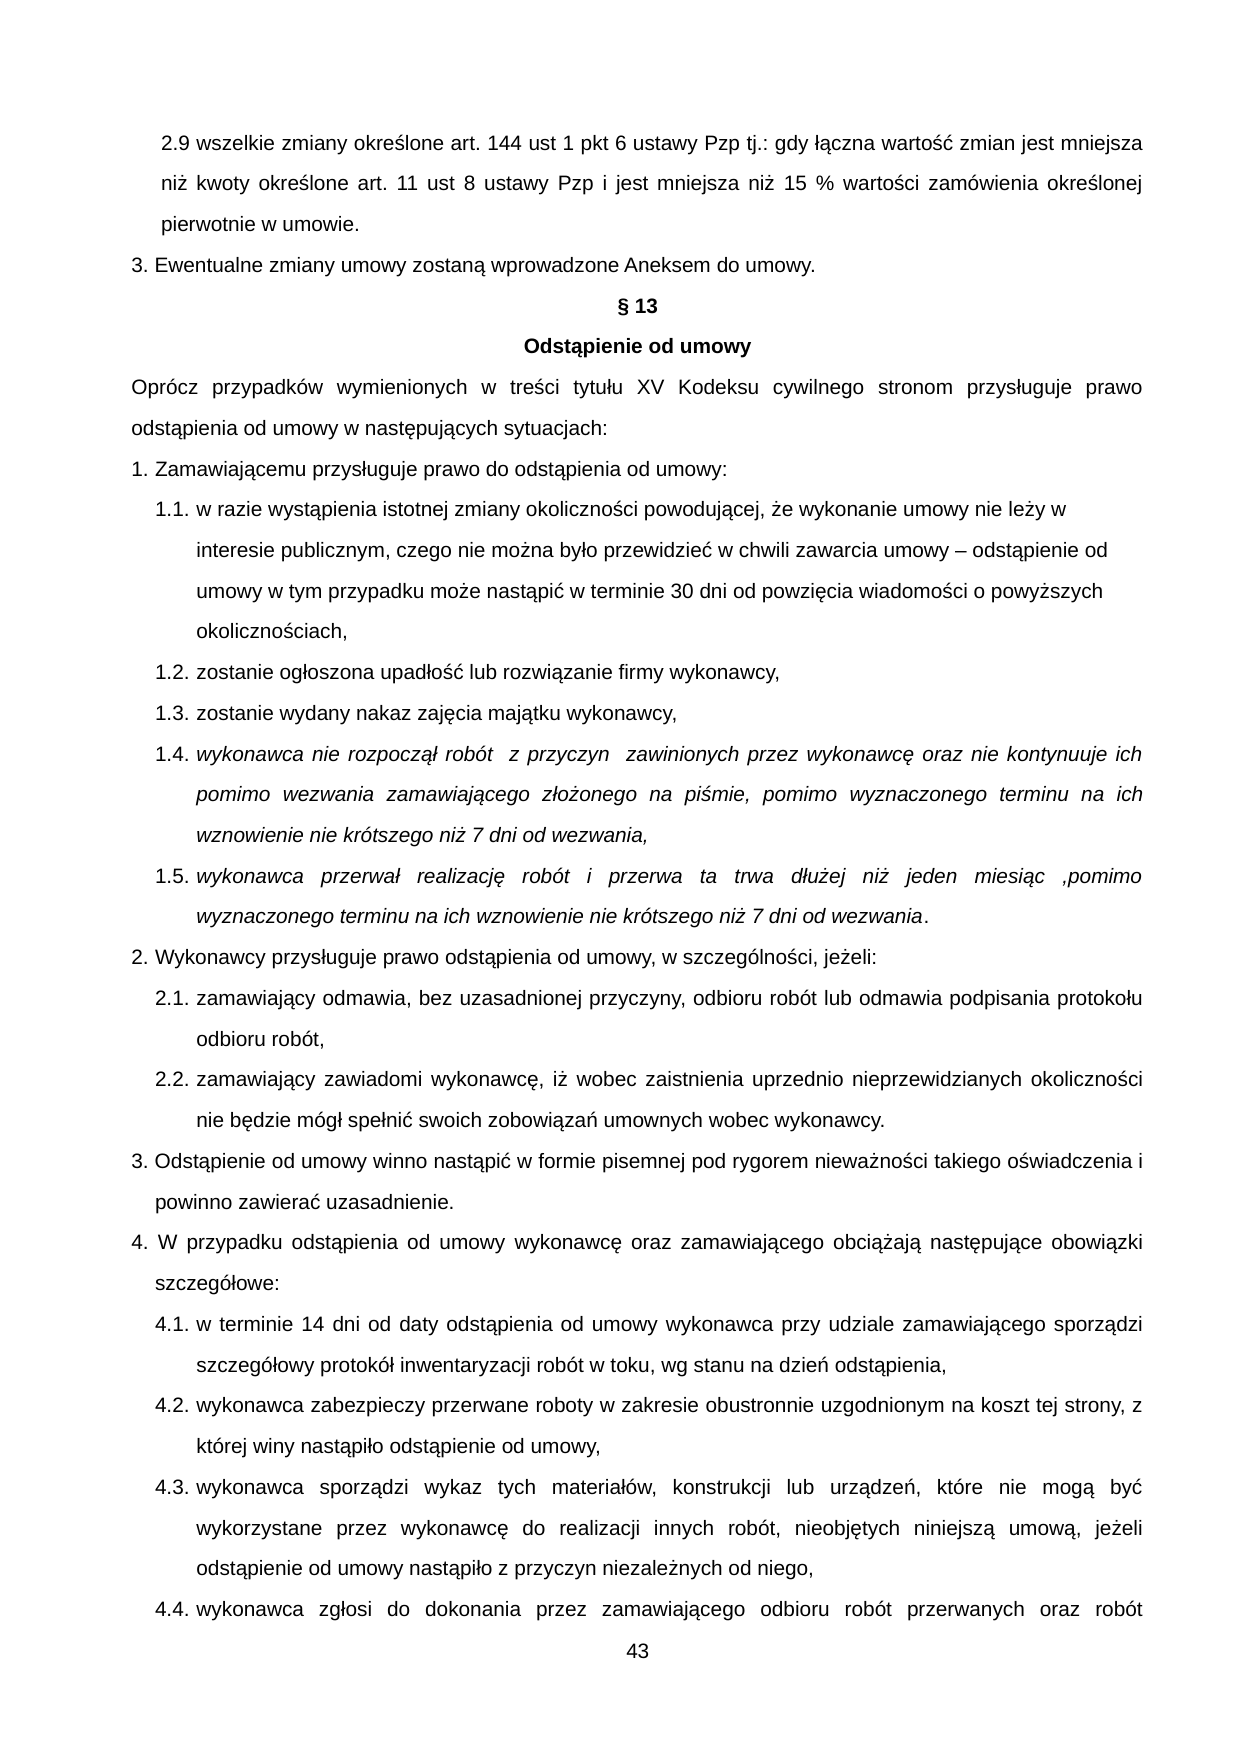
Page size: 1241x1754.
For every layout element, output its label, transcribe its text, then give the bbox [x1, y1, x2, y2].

text 1. Zamawiającemu przysługuje prawo do odstąpienia od umowy: [131, 439, 1144, 480]
text 3. Ewentualne zmiany umowy zostaną wprowadzone Aneksem do umowy. [131, 236, 1144, 277]
text 4. W przypadku odstąpienia od umowy wykonawcę oraz zamawiającego obciążają następujące obowiązki szczegółowe: [131, 1213, 1144, 1295]
text 2. Wykonawcy przysługuje prawo odstąpienia od umowy, w szczególności, jeżeli: [131, 928, 1144, 969]
text 1.1. w razie wystąpienia istotnej zmiany okoliczności powodującej, że wykonanie umowy nie leży w interesie publicznym, czego nie można było przewidzieć w chwili zawarcia umowy – odstąpienie od umowy w tym przypadku może nastąpić w terminie 30 dni od powzięcia wiadomości o powyższych okolicznościach, [155, 480, 1144, 643]
text 4.3. wykonawca sporządzi wykaz tych materiałów, konstrukcji lub urządzeń, które nie mogą być wykorzystane przez wykonawcę do realizacji innych robót, nieobjętych niniejszą umową, jeżeli odstąpienie od umowy nastąpiło z przyczyn niezależnych od niego, [155, 1458, 1144, 1580]
text Oprócz przypadków wymienionych w treści tytułu XV Kodeksu cywilnego stronom przysługuje prawo odstąpienia od umowy w następujących sytuacjach: [131, 358, 1144, 439]
text 1.5. wykonawca przerwał realizację robót i przerwa ta trwa dłużej niż jeden miesiąc ,pomimo wyznaczonego terminu na ich wznowienie nie krótszego niż 7 dni od wezwania. [155, 847, 1144, 928]
text 2.9 wszelkie zmiany określone art. 144 ust 1 pkt 6 ustawy Pzp tj.: gdy łączna wartość zmian jest mniejsza niż kwoty określone art. 11 ust 8 ustawy Pzp i jest mniejsza niż 15 % wartości zamówienia określonej pierwotnie w umowie. [161, 114, 1144, 236]
text 1.3. zostanie wydany nakaz zajęcia majątku wykonawcy, [155, 684, 1144, 725]
text 4.2. wykonawca zabezpieczy przerwane roboty w zakresie obustronnie uzgodnionym na koszt tej strony, z której winy nastąpiło odstąpienie od umowy, [155, 1376, 1144, 1458]
text § 13 Odstąpienie od umowy [131, 277, 1144, 358]
text 1.4. wykonawca nie rozpoczął robót z przyczyn zawinionych przez wykonawcę oraz nie kontynuuje ich pomimo wezwania zamawiającego złożonego na piśmie, pomimo wyznaczonego terminu na ich wznowienie nie krótszego niż 7 dni od wezwania, [155, 725, 1144, 847]
text 4.1. w terminie 14 dni od daty odstąpienia od umowy wykonawca przy udziale zamawiającego sporządzi szczegółowy protokół inwentaryzacji robót w toku, wg stanu na dzień odstąpienia, [155, 1295, 1144, 1376]
text 2.2. zamawiający zawiadomi wykonawcę, iż wobec zaistnienia uprzednio nieprzewidzianych okoliczności nie będzie mógł spełnić swoich zobowiązań umownych wobec wykonawcy. [155, 1051, 1144, 1132]
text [155, 1580, 1144, 1621]
text 1.2. zostanie ogłoszona upadłość lub rozwiązanie firmy wykonawcy, [155, 643, 1144, 684]
text 3. Odstąpienie od umowy winno nastąpić w formie pisemnej pod rygorem nieważności takiego oświadczenia i powinno zawierać uzasadnienie. [131, 1132, 1144, 1213]
text 2.1. zamawiający odmawia, bez uzasadnionej przyczyny, odbioru robót lub odmawia podpisania protokołu odbioru robót, [155, 969, 1144, 1051]
